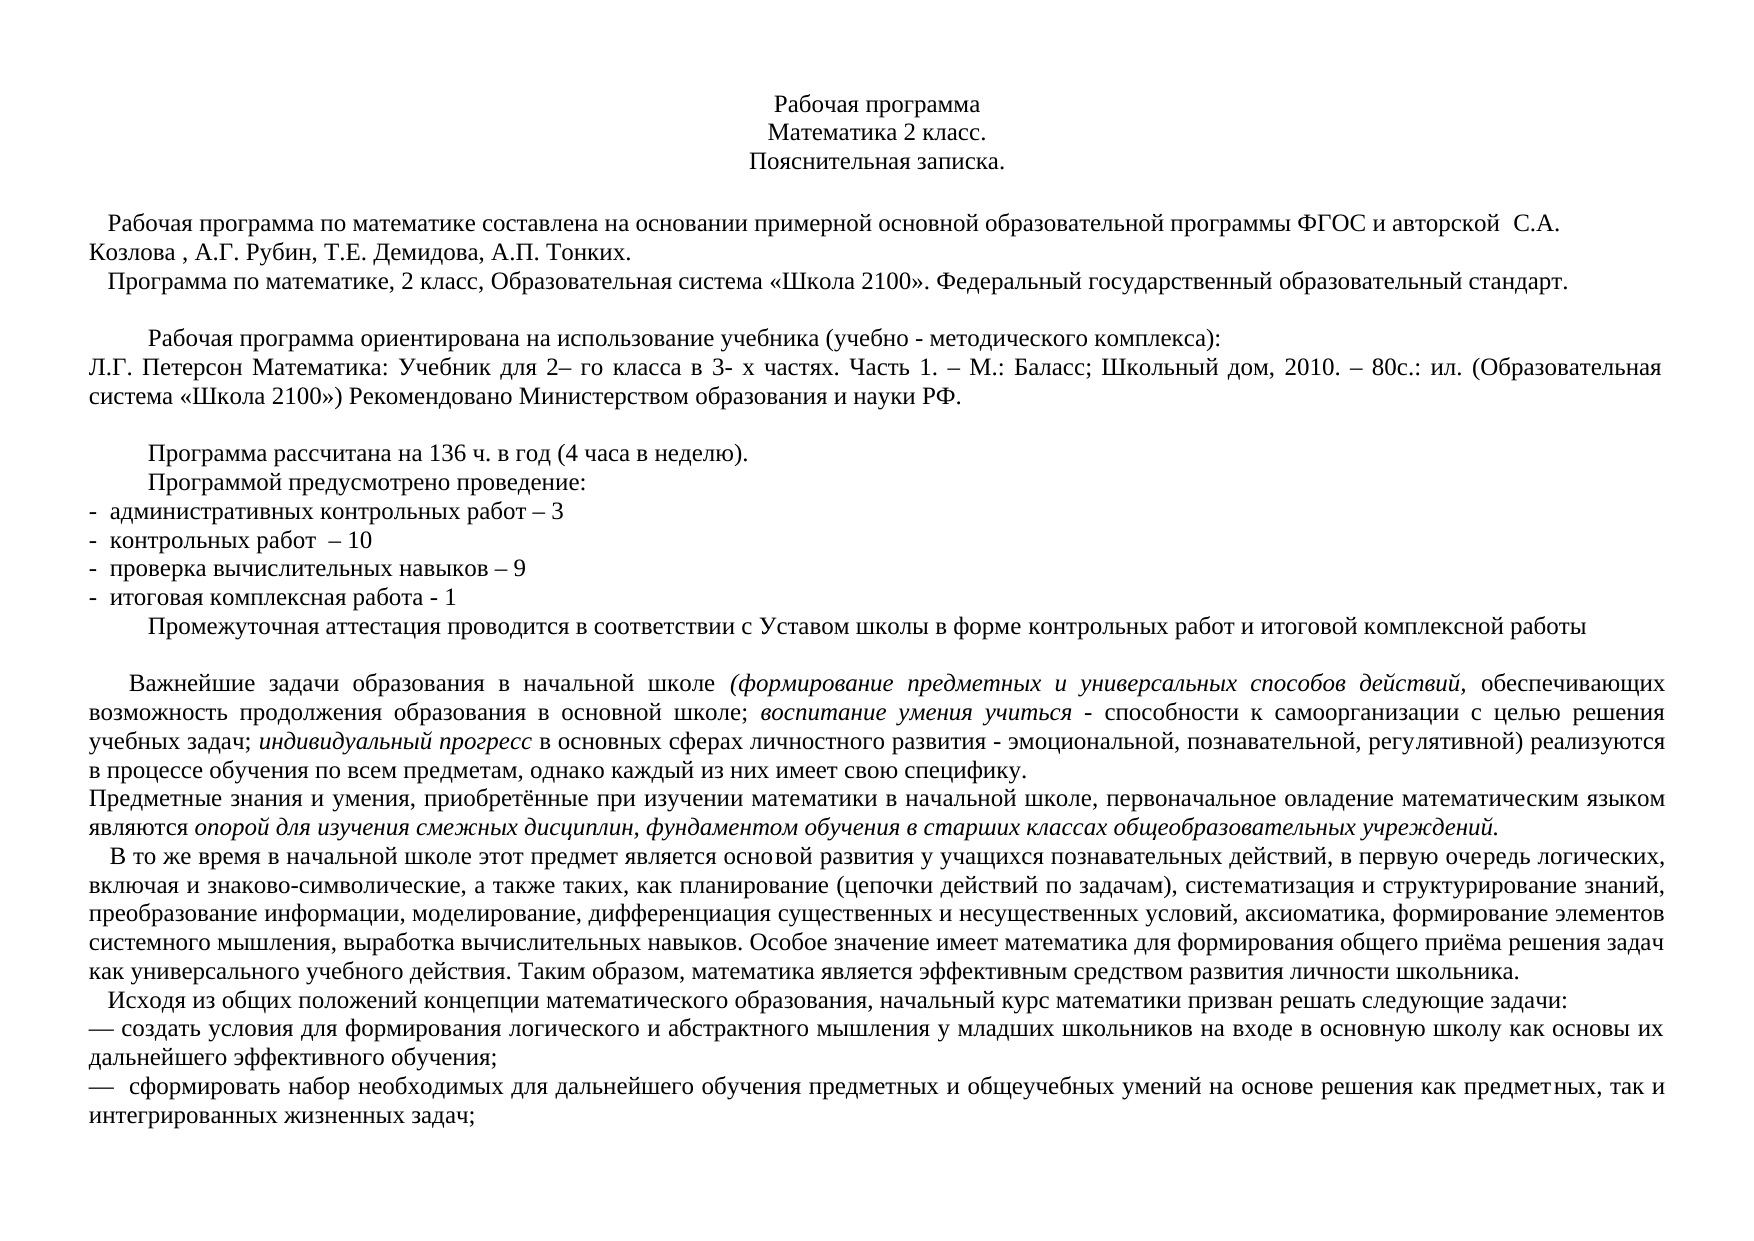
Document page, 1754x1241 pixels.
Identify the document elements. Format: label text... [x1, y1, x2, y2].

text Пояснительная записка. [89, 146, 1665, 175]
text - административных контрольных работ – 3 [89, 496, 1665, 525]
text Л.Г. Петерсон Математика: Учебник для 2– го класса в 3- х частях. Часть 1. – М.: Баласс; Школьный дом, 2010. – 80с.: ил. (Образовательная система «Школа 2100») Рекомендовано Министерством образования и науки РФ. [89, 352, 1665, 410]
text Предметные знания и умения, приобретённые при изучении математики в начальной школе, первоначальное овладение математическим языком являются опорой для изучения смежных дисциплин, фундаментом обучения в старших классах общеобразовательных учреждений. [89, 783, 1665, 841]
text - контрольных работ – 10 [89, 525, 1665, 553]
text — создать условия для формирования логического и абстрактного мышления у младших школьников на входе в основную школу как основы их дальнейшего эффективного обучения; [89, 1013, 1665, 1071]
text - итоговая комплексная работа - 1 [89, 582, 1665, 611]
text Важнейшие задачи образования в начальной школе (формирование предметных и универсальных способов действий, обеспечивающих возможность продолжения образования в основной школе; воспитание умения учиться - способности к самоорганизации с целью решения учебных задач; индивидуальный прогресс в основных сферах личностного развития - эмоциональной, познавательной, регулятивной) реализуются в процессе обучения по всем предметам, однако каждый из них имеет свою специфику. [89, 668, 1665, 783]
text — сформировать набор необходимых для дальнейшего обучения предметных и общеучебных умений на основе решения как предметных, так и интегрированных жизненных задач; [89, 1071, 1665, 1128]
text Программа по математике, 2 класс, Образовательная система «Школа 2100». Федеральный государственный образовательный стандарт. [89, 266, 1665, 295]
text Математика 2 класс. [89, 117, 1665, 146]
text Программой предусмотрено проведение: [89, 467, 1665, 496]
text Исходя из общих положений концепции математического образования, начальный курс математики призван решать следующие задачи: [89, 985, 1665, 1013]
text Рабочая программа по математике составлена на основании примерной основной образовательной программы ФГОС и авторской С.А. Козлова , А.Г. Рубин, Т.Е. Демидова, А.П. Тонких. [89, 208, 1665, 266]
text Рабочая программа ориентирована на использование учебника (учебно - методического комплекса): [89, 323, 1665, 352]
text Программа рассчитана на 136 ч. в год (4 часа в неделю). [89, 438, 1665, 467]
text Промежуточная аттестация проводится в соответствии с Уставом школы в форме контрольных работ и итоговой комплексной работы [89, 611, 1665, 640]
text В то же время в начальной школе этот предмет является основой развития у учащихся познавательных действий, в первую очередь логических, включая и знаково-символические, а также таких, как планирование (цепочки действий по задачам), систематизация и структурирование знаний, преобразование информации, моделирование, дифференциация существенных и несущественных условий, аксиоматика, формирование элементов системного мышления, выработка вычислительных навыков. Особое значение имеет математика для формирования общего приёма решения задач как универсального учебного действия. Таким образом, математика является эффективным средством развития личности школьника. [89, 841, 1665, 985]
text - проверка вычислительных навыков – 9 [89, 553, 1665, 582]
text Рабочая программа [89, 89, 1665, 117]
